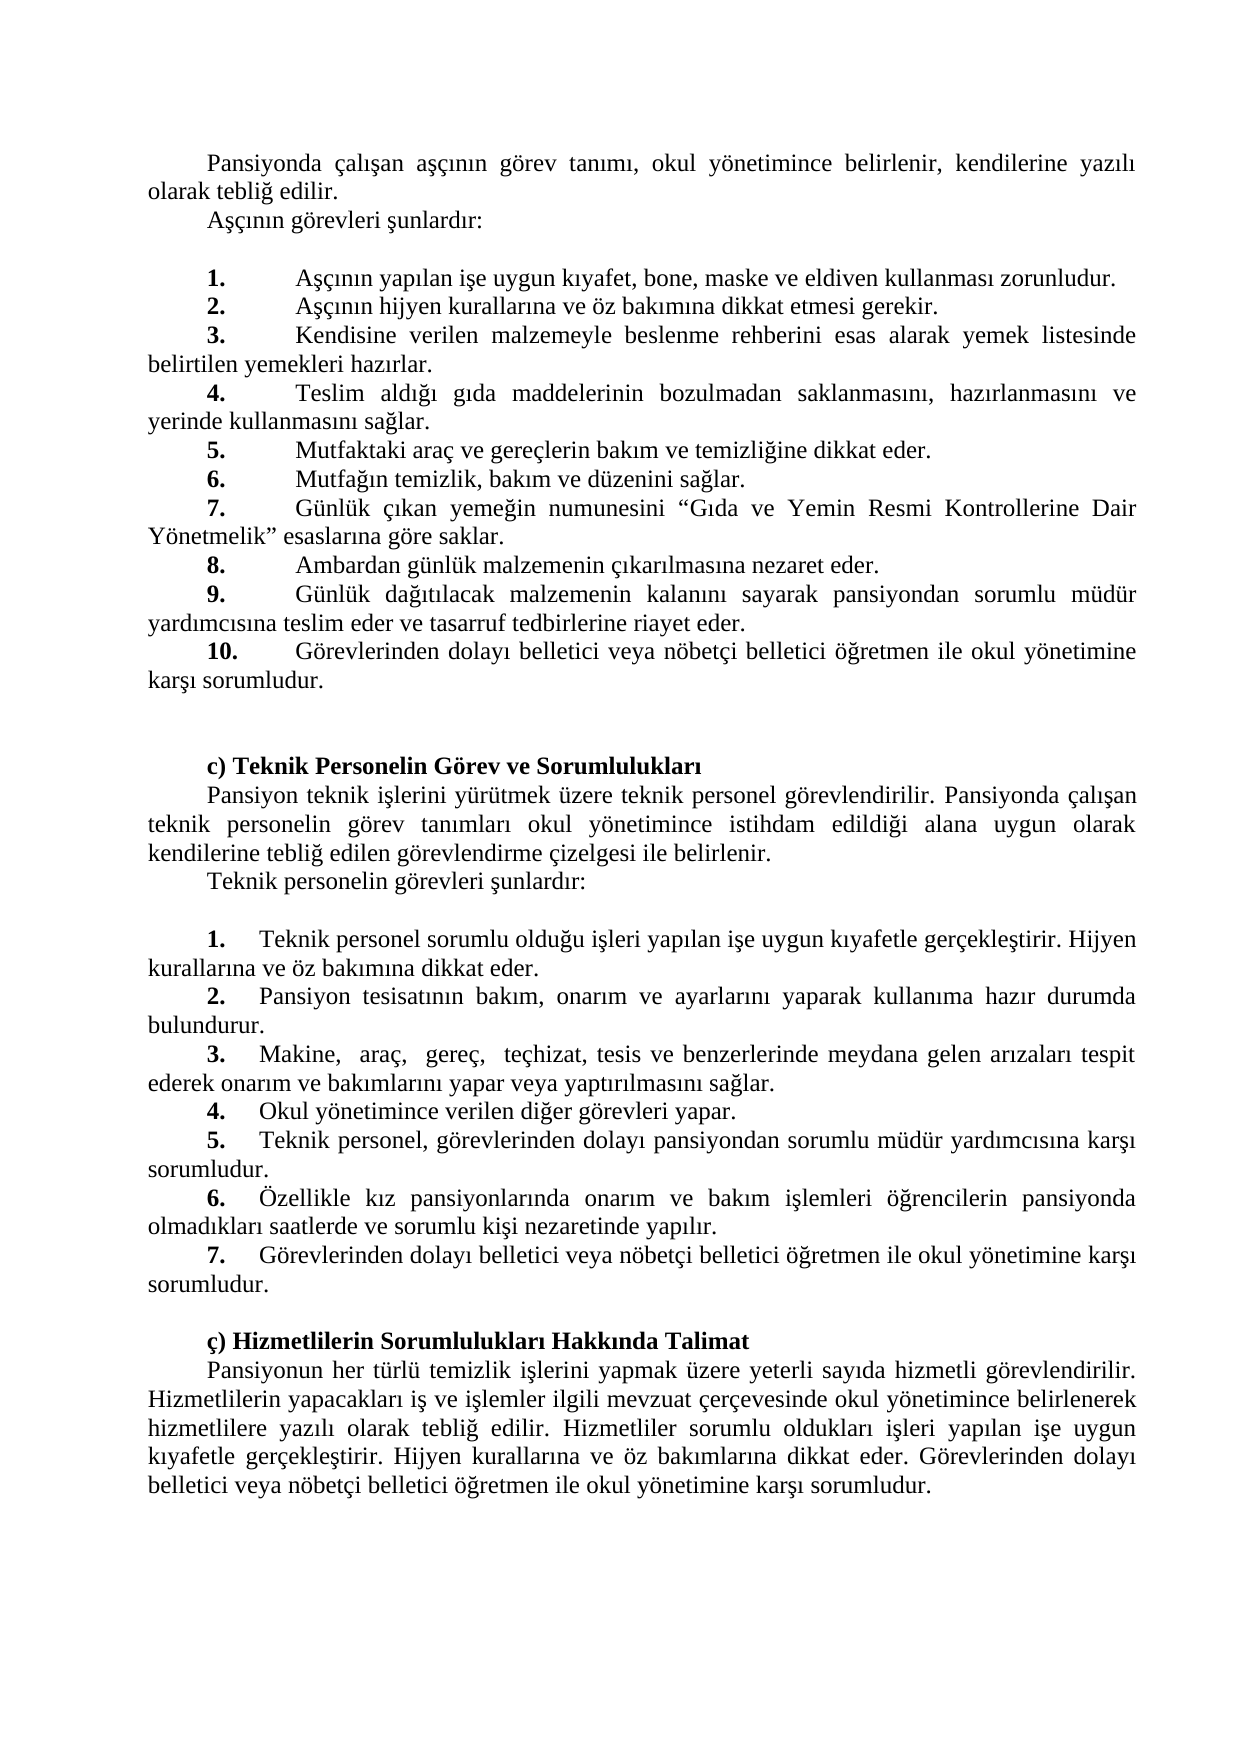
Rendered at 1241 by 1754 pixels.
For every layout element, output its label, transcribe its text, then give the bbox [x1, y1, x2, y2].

list Özellikle kız pansiyonlarında onarım ve bakım işlemleri öğrencilerin pansiyonda olmadıkları saatlerde ve sorumlu kişi nezaretinde yapılır. [148, 1183, 1137, 1240]
text Pansiyon teknik işlerini yürütmek üzere teknik personel görevlendirilir. Pansiyonda çalışan teknik personelin görev tanımları okul yönetimince istihdam edildiği alana uygun olarak kendilerine tebliğ edilen görevlendirme çizelgesi ile belirlenir. [148, 780, 1137, 866]
list Günlük dağıtılacak malzemenin kalanını sayarak pansiyondan sorumlu müdür yardımcısına teslim eder ve tasarruf tedbirlerine riayet eder. [148, 579, 1137, 636]
text Pansiyonun her türlü temizlik işlerini yapmak üzere yeterli sayıda hizmetli görevlendirilir. Hizmetlilerin yapacakları iş ve işlemler ilgili mevzuat çerçevesinde okul yönetimince belirlenerek hizmetlilere yazılı olarak tebliğ edilir. Hizmetliler sorumlu oldukları işleri yapılan işe uygun kıyafetle gerçekleştirir. Hijyen kurallarına ve öz bakımlarına dikkat eder. Görevlerinden dolayı belletici veya nöbetçi belletici öğretmen ile okul yönetimine karşı sorumludur. [148, 1355, 1137, 1499]
list Günlük çıkan yemeğin numunesini “Gıda ve Yemin Resmi Kontrollerine Dair Yönetmelik” esaslarına göre saklar. [148, 493, 1137, 550]
text Aşçının görevleri şunlardır: [148, 205, 1137, 234]
list Ambardan günlük malzemenin çıkarılmasına nezaret eder. [148, 550, 1137, 579]
text Teknik personelin görevleri şunlardır: [148, 866, 1137, 895]
list Mutfağın temizlik, bakım ve düzenini sağlar. [148, 464, 1137, 493]
list Okul yönetimince verilen diğer görevleri yapar. [148, 1096, 1137, 1125]
text Pansiyonda çalışan aşçının görev tanımı, okul yönetimince belirlenir, kendilerine yazılı olarak tebliğ edilir. [148, 148, 1137, 205]
list Kendisine verilen malzemeyle beslenme rehberini esas alarak yemek listesinde belirtilen yemekleri hazırlar. [148, 320, 1137, 378]
list Görevlerinden dolayı belletici veya nöbetçi belletici öğretmen ile okul yönetimine karşı sorumludur. [148, 636, 1137, 694]
list Teslim aldığı gıda maddelerinin bozulmadan saklanmasını, hazırlanmasını ve yerinde kullanmasını sağlar. [148, 378, 1137, 435]
list Makine, araç, gereç, teçhizat, tesis ve benzerlerinde meydana gelen arızaları tespit ederek onarım ve bakımlarını yapar veya yaptırılmasını sağlar. [148, 1039, 1137, 1096]
list Görevlerinden dolayı belletici veya nöbetçi belletici öğretmen ile okul yönetimine karşı sorumludur. [148, 1240, 1137, 1298]
list Mutfaktaki araç ve gereçlerin bakım ve temizliğine dikkat eder. [148, 435, 1137, 464]
list Teknik personel, görevlerinden dolayı pansiyondan sorumlu müdür yardımcısına karşı sorumludur. [148, 1125, 1137, 1183]
text c) Teknik Personelin Görev ve Sorumlulukları [148, 751, 1137, 780]
list Aşçının yapılan işe uygun kıyafet, bone, maske ve eldiven kullanması zorunludur. [148, 263, 1137, 291]
text ç) Hizmetlilerin Sorumlulukları Hakkında Talimat [148, 1326, 1137, 1355]
list Aşçının hijyen kurallarına ve öz bakımına dikkat etmesi gerekir. [148, 291, 1137, 320]
list Pansiyon tesisatının bakım, onarım ve ayarlarını yaparak kullanıma hazır durumda bulundurur. [148, 981, 1137, 1039]
list Teknik personel sorumlu olduğu işleri yapılan işe uygun kıyafetle gerçekleştirir. Hijyen kurallarına ve öz bakımına dikkat eder. [148, 924, 1137, 981]
